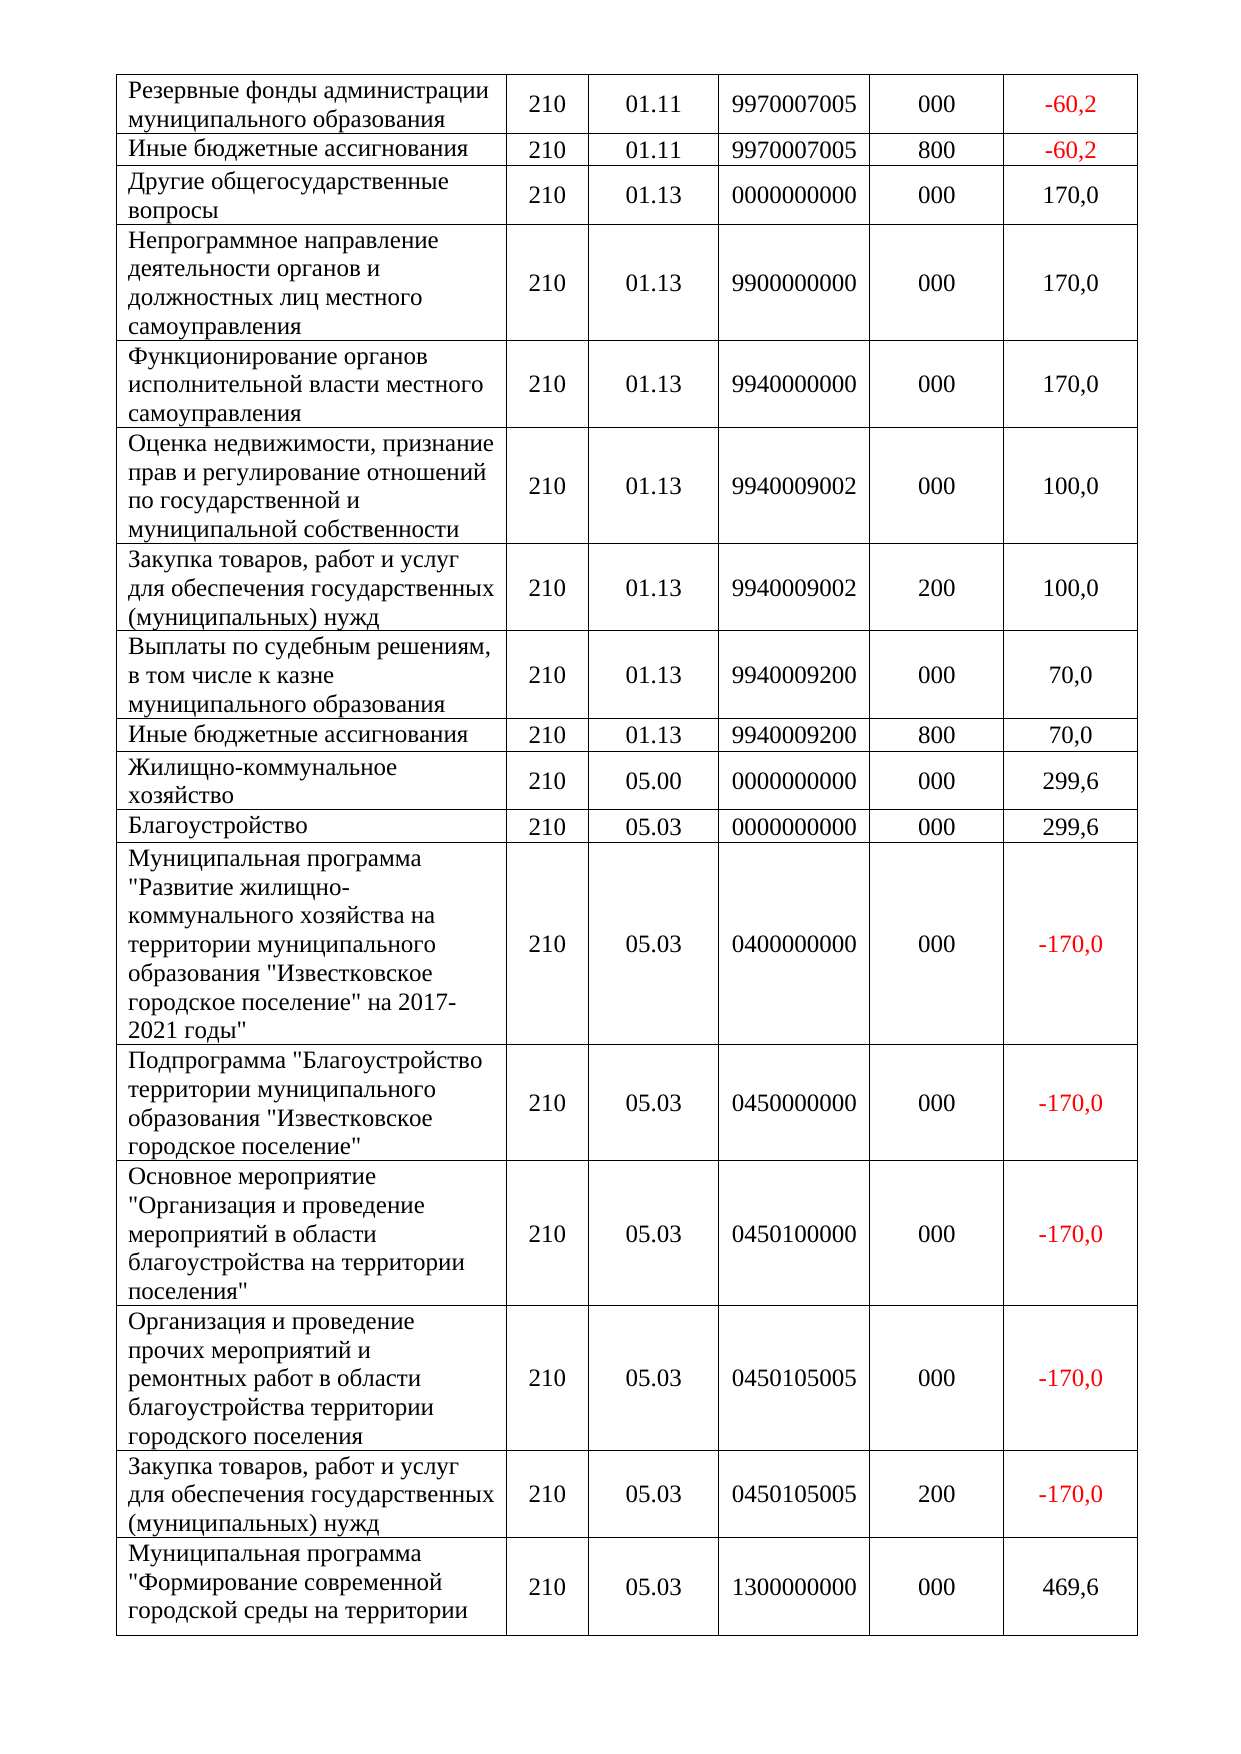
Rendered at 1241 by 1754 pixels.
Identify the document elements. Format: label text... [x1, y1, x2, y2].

table_cell 9900000000 [719, 225, 869, 340]
table_cell 05.03 [589, 843, 718, 1044]
table_cell Благоустройство [117, 810, 506, 842]
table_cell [117, 225, 506, 340]
table_cell 100,0 [1004, 544, 1137, 630]
table_cell 210 [507, 341, 588, 427]
table_cell 000 [870, 1538, 1003, 1635]
table_cell 05.03 [589, 1451, 718, 1537]
table_cell 000 [870, 341, 1003, 427]
table_cell 469,6 [1004, 1538, 1137, 1635]
table_cell 05.03 [589, 1161, 718, 1305]
table_cell 01.13 [589, 719, 718, 751]
table_cell Функционирование органов исполнительной власти местного самоуправления [117, 341, 506, 427]
table_cell 01.13 [589, 341, 718, 427]
table_cell Жилищно-коммунальное хозяйство [117, 752, 506, 809]
table_cell 000 [870, 631, 1003, 718]
table_cell 70,0 [1004, 719, 1137, 751]
table_cell 000 [870, 75, 1003, 132]
table_cell 0000000000 [719, 810, 869, 842]
table_cell 000 [870, 1306, 1003, 1450]
table_cell 200 [870, 544, 1003, 630]
table_cell 9970007005 [719, 75, 869, 132]
table_cell -170,0 [1004, 1161, 1137, 1305]
table_cell 800 [870, 134, 1003, 165]
table_cell 0000000000 [719, 752, 869, 809]
table_cell 210 [507, 631, 588, 718]
table_cell 210 [507, 1538, 588, 1635]
table_cell 9940009200 [719, 719, 869, 751]
table_cell Выплаты по судебным решениям, в том числе к казне муниципального образования [117, 631, 506, 718]
table_cell 0450105005 [719, 1306, 869, 1450]
table_cell 210 [507, 544, 588, 630]
table_cell Закупка товаров, работ и услуг для обеспечения государственных (муниципальных) нужд [117, 544, 506, 630]
table_cell 01.11 [589, 75, 718, 132]
table_cell 9940009002 [719, 428, 869, 543]
table_cell 01.11 [589, 134, 718, 165]
table_cell 01.13 [589, 631, 718, 718]
table_cell 210 [507, 428, 588, 543]
table_cell 1300000000 [719, 1538, 869, 1635]
table_cell 210 [507, 1451, 588, 1537]
table_cell 0000000000 [719, 166, 869, 224]
table_cell 170,0 [1004, 225, 1137, 340]
table_cell Организация и проведение прочих мероприятий и ремонтных работ в области благоустройства территории городского поселения [117, 1306, 506, 1450]
table_cell 9940009200 [719, 631, 869, 718]
table_cell -170,0 [1004, 1451, 1137, 1537]
table_cell 0450105005 [719, 1451, 869, 1537]
table_cell 170,0 [1004, 166, 1137, 224]
table_cell 210 [507, 1306, 588, 1450]
table_cell 170,0 [1004, 341, 1137, 427]
table_cell 05.03 [589, 810, 718, 842]
table_cell 9940000000 [719, 341, 869, 427]
table_cell 000 [870, 752, 1003, 809]
table_cell 210 [507, 843, 588, 1044]
table_cell 0450000000 [719, 1045, 869, 1160]
table_cell -170,0 [1004, 843, 1137, 1044]
table_cell 299,6 [1004, 752, 1137, 809]
table_cell 0450100000 [719, 1161, 869, 1305]
table_cell 299,6 [1004, 810, 1137, 842]
table_cell -170,0 [1004, 1045, 1137, 1160]
table_cell 05.03 [589, 1538, 718, 1635]
table_cell 000 [870, 1161, 1003, 1305]
table_cell 210 [507, 134, 588, 165]
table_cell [117, 1538, 506, 1635]
table_cell 9970007005 [719, 134, 869, 165]
table_cell -170,0 [1004, 1306, 1137, 1450]
table_cell Иные бюджетные ассигнования [117, 134, 506, 165]
table_cell Иные бюджетные ассигнования [117, 719, 506, 751]
table_cell 210 [507, 1045, 588, 1160]
table_cell Основное мероприятие "Организация и проведение мероприятий в области благоустройства на территории поселения" [117, 1161, 506, 1305]
table_cell 000 [870, 843, 1003, 1044]
table_cell 210 [507, 166, 588, 224]
table_cell 01.13 [589, 544, 718, 630]
table_cell 210 [507, 1161, 588, 1305]
table_cell 000 [870, 225, 1003, 340]
table_cell Подпрограмма "Благоустройство территории муниципального образования "Известковское городское поселение" [117, 1045, 506, 1160]
table_cell 9940009002 [719, 544, 869, 630]
table_cell 000 [870, 428, 1003, 543]
table_cell 05.00 [589, 752, 718, 809]
table_cell 210 [507, 719, 588, 751]
table_cell 70,0 [1004, 631, 1137, 718]
table_cell Резервные фонды администрации муниципального образования [117, 75, 506, 132]
table_cell 210 [507, 810, 588, 842]
table_cell 05.03 [589, 1306, 718, 1450]
table_cell 000 [870, 166, 1003, 224]
table_cell Закупка товаров, работ и услуг для обеспечения государственных (муниципальных) нужд [117, 1451, 506, 1537]
table_cell Муниципальная программа "Развитие жилищно-коммунального хозяйства на территории муниципального образования "Известковское городское поселение" на 2017-2021 годы" [117, 843, 506, 1044]
table_cell 000 [870, 1045, 1003, 1160]
table_cell Другие общегосударственные вопросы [117, 166, 506, 224]
table_cell 210 [507, 752, 588, 809]
table_cell 200 [870, 1451, 1003, 1537]
table_cell 0400000000 [719, 843, 869, 1044]
table_cell -60,2 [1004, 134, 1137, 165]
table_cell -60,2 [1004, 75, 1137, 132]
table_cell 000 [870, 810, 1003, 842]
table_cell 01.13 [589, 225, 718, 340]
table_cell 01.13 [589, 428, 718, 543]
table_cell 210 [507, 75, 588, 132]
table_cell 01.13 [589, 166, 718, 224]
table_cell 210 [507, 225, 588, 340]
table_cell Оценка недвижимости, признание прав и регулирование отношений по государственной и муниципальной собственности [117, 428, 506, 543]
table_cell 800 [870, 719, 1003, 751]
table_cell 100,0 [1004, 428, 1137, 543]
table_cell 05.03 [589, 1045, 718, 1160]
